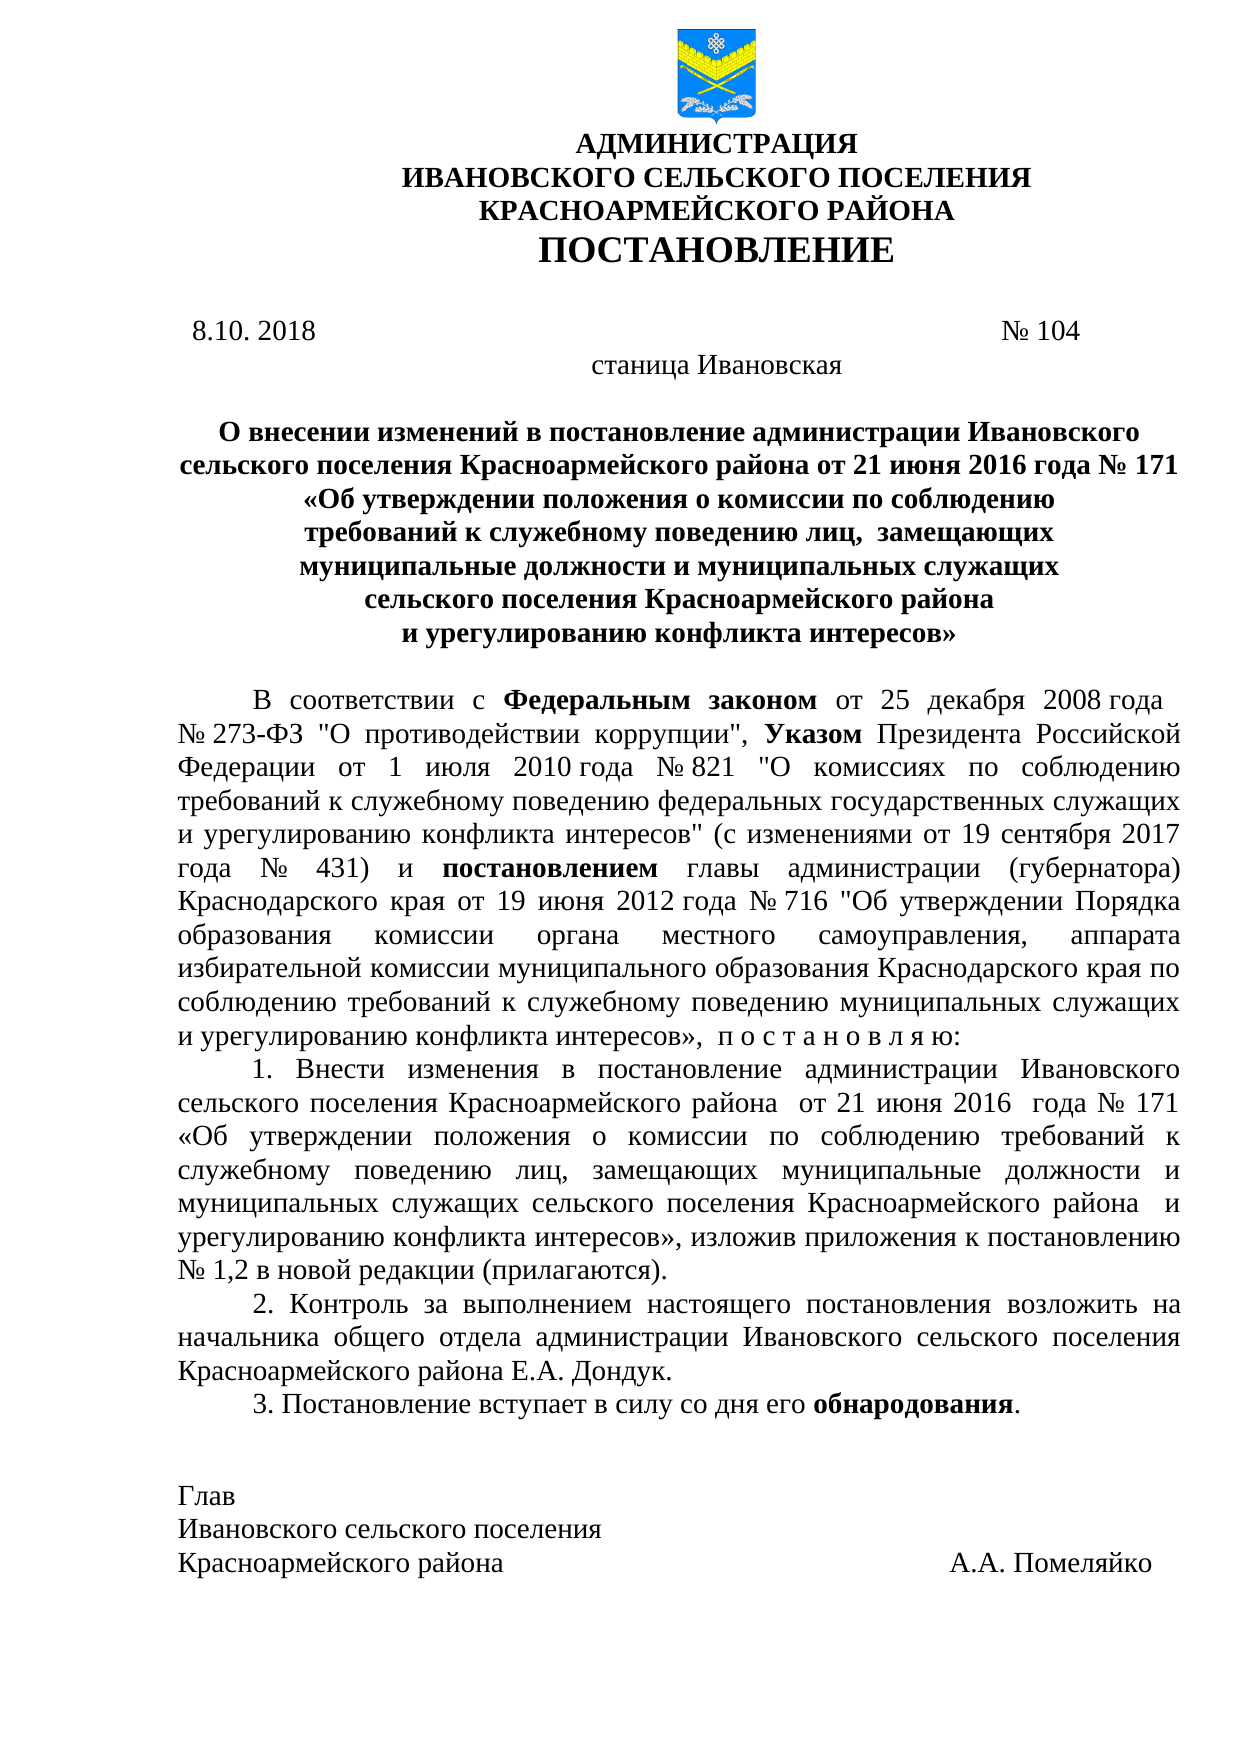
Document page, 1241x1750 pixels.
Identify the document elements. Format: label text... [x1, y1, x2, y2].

text В соответствии с Федеральным законом от 25 декабря 2008 года № 273-ФЗ "О противодействии коррупции", Указом Президента Российской Федерации от 1 июля 2010 года № 821 "О комиссиях по соблюдению требований к служебному поведению федеральных государственных служащих и урегулированию конфликта интересов" (с изменениями от 19 сентября 2017 года № 431) и постановлением главы администрации (губернатора) Краснодарского края от 19 июня 2012 года № 716 "Об утверждении Порядка образования комиссии органа местного самоуправления, аппарата избирательной комиссии муниципального образования Краснодарского края по соблюдению требований к служебному поведению муниципальных служащих и урегулированию конфликта интересов», п о с т а н о в л я ю: [177, 682, 1181, 1051]
text требований к служебному поведению лиц, замещающих [177, 514, 1181, 548]
text и урегулированию конфликта интересов» [177, 615, 1181, 649]
text 2. Контроль за выполнением настоящего постановления возложить на начальника общего отдела администрации Ивановского сельского поселения Красноармейского района Е.А. Дондук. [177, 1286, 1181, 1387]
text Красноармейского района А.А. Помеляйко [177, 1545, 1181, 1578]
text Ивановского сельского поселения [177, 1511, 1181, 1545]
text АДМИНИСТРАЦИЯ [177, 126, 1181, 160]
text ИВАНОВСКОГО СЕЛЬСКОГО ПОСЕЛЕНИЯ [177, 160, 1181, 193]
text сельского поселения Красноармейского района [177, 582, 1181, 615]
text 1. Внести изменения в постановление администрации Ивановского сельского поселения Красноармейского района от 21 июня 2016 года № 171 «Об утверждении положения о комиссии по соблюдению требований к служебному поведению лиц, замещающих муниципальные должности и муниципальных служащих сельского поселения Красноармейского района и урегулированию конфликта интересов», изложив приложения к постановлению № 1,2 в новой редакции (прилагаются). [177, 1051, 1181, 1286]
text Глав [177, 1478, 1181, 1511]
text «Об утверждении положения о комиссии по соблюдению [177, 481, 1181, 514]
text О внесении изменений в постановление администрации Ивановского сельского поселения Красноармейского района от 21 июня 2016 года № 171 [177, 414, 1181, 481]
text муниципальные должности и муниципальных служащих [177, 548, 1181, 582]
picture [677, 29, 756, 127]
text КРАСНОАРМЕЙСКОГО РАЙОНА [177, 193, 1181, 227]
text 3. Постановление вступает в силу со дня его обнародования. [177, 1387, 1181, 1420]
text станица Ивановская [177, 347, 1181, 380]
text 8.10. 2018 № 104 [177, 313, 1181, 347]
text ПОСТАНОВЛЕНИЕ [177, 227, 1181, 270]
